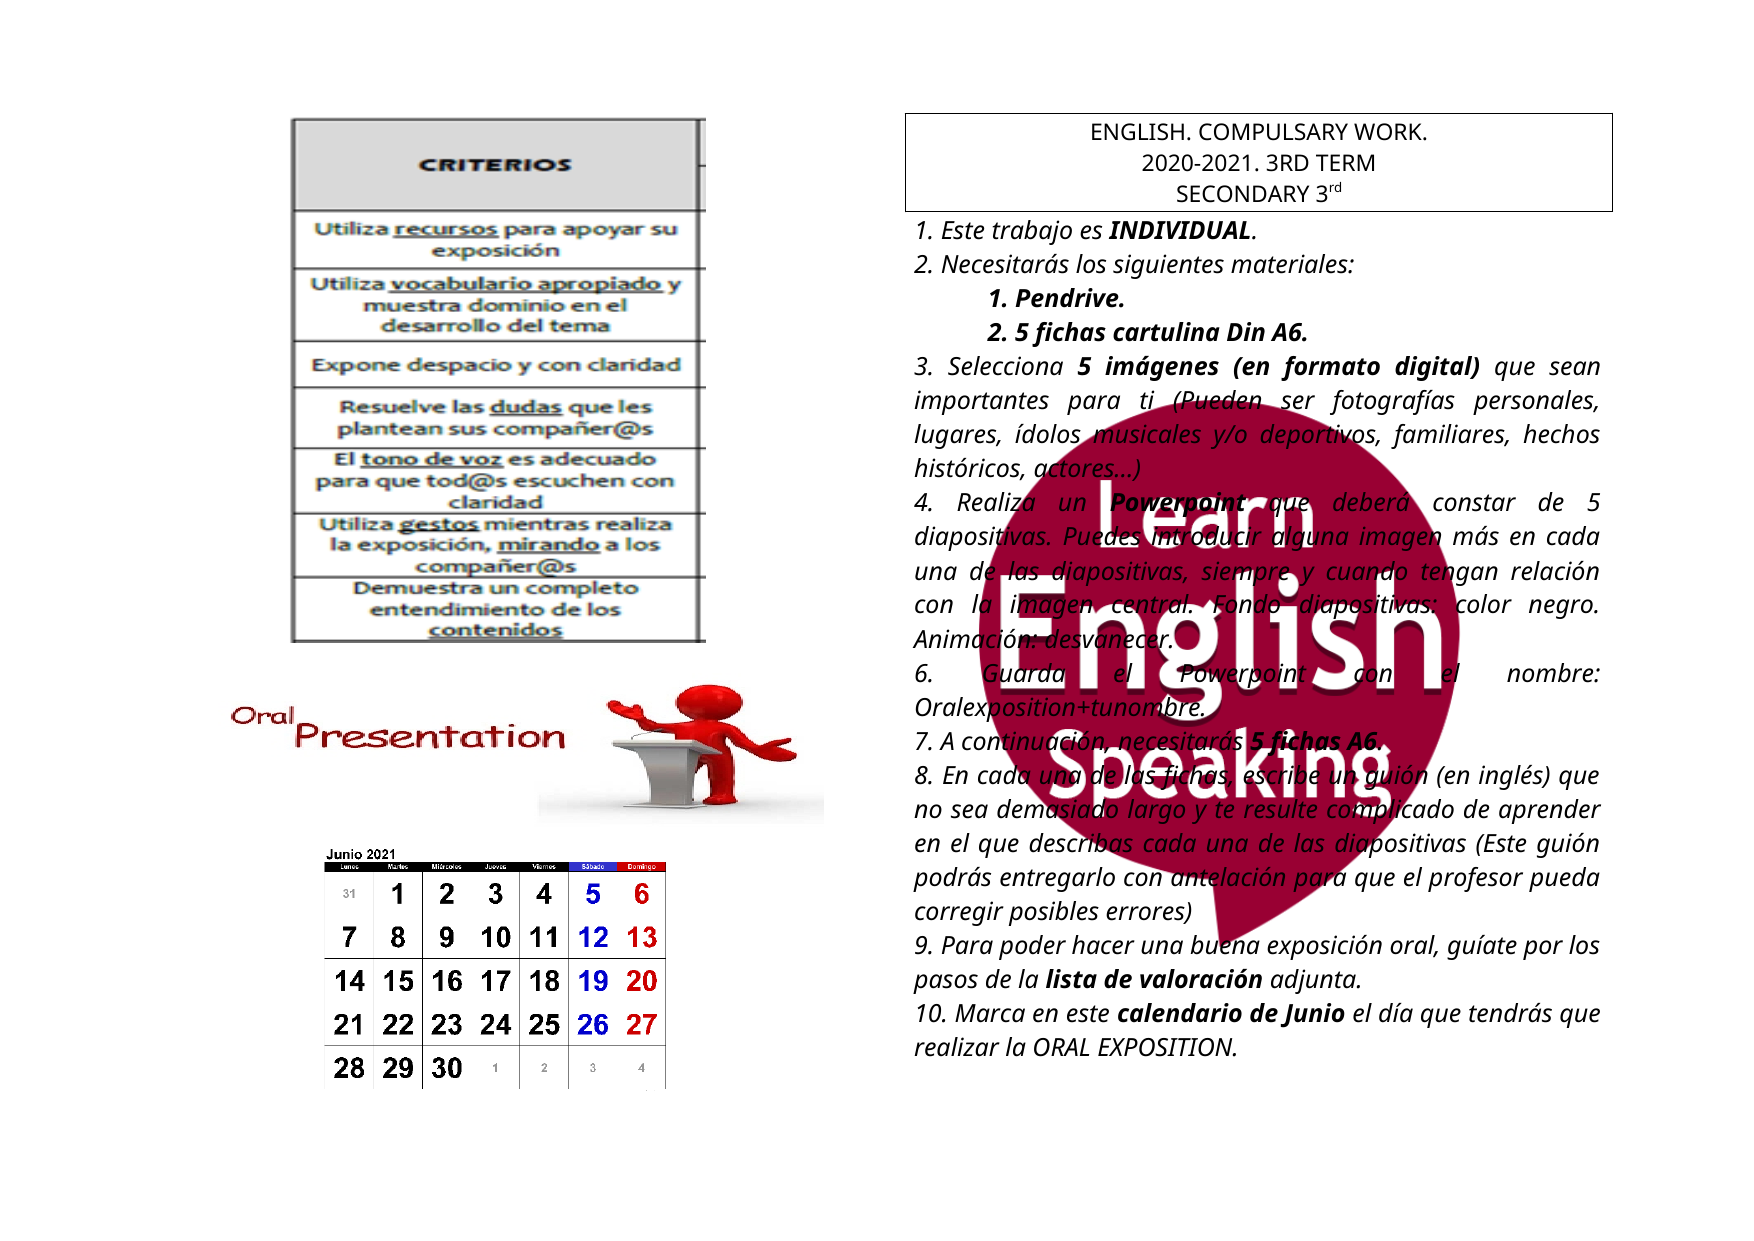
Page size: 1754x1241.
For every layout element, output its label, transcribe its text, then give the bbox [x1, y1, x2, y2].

text 1. Pendrive. [914, 281, 1604, 315]
text 2. 5 fichas cartulina Din A6. [914, 315, 1604, 349]
text 3. Selecciona 5 imágenes (en formato digital) que sean importantes para ti (Pueden ser fotografías personales, lugares, ídolos musicales y/o deportivos, familiares, hechos históricos, actores…) [914, 349, 1604, 485]
text 9. Para poder hacer una buena exposición oral, guíate por los pasos de la lista de valoración adjunta. [914, 928, 1604, 996]
text ENGLISH. COMPULSARY WORK. [906, 114, 1612, 147]
text 7. A continuación, necesitarás 5 fichas A6. [914, 723, 1604, 757]
text 6. Guarda el Powerpoint con el nombre: Oralexposition+tunombre. [914, 655, 1604, 723]
text 1. Este trabajo es INDIVIDUAL. [914, 212, 1604, 247]
text 8. En cada una de las fichas, escribe un guión (en inglés) que no sea demasiado largo y te resulte complicado de aprender en el que describas cada una de las diapositivas (Este guión podrás entregarlo con antelación para que el profesor pueda corregir posibles errores) [914, 757, 1604, 928]
text 4. Realiza un Powerpoint que deberá constar de 5 diapositivas. Puedes introducir alguna imagen más en cada una de las diapositivas, siempre y cuando tengan relación con la imagen central. Fondo diapositivas: color negro. Animación: desvanecer. [914, 485, 1604, 655]
text 10. Marca en este calendario de Junio el día que tendrás que realizar la ORAL EXPOSITION. [914, 996, 1604, 1064]
text 2020-2021. 3RD TERM [914, 147, 1604, 175]
text SECONDARY 3rd [906, 175, 1612, 211]
text 2. Necesitarás los siguientes materiales: [914, 247, 1604, 281]
picture [166, 673, 824, 1091]
picture [284, 112, 706, 643]
